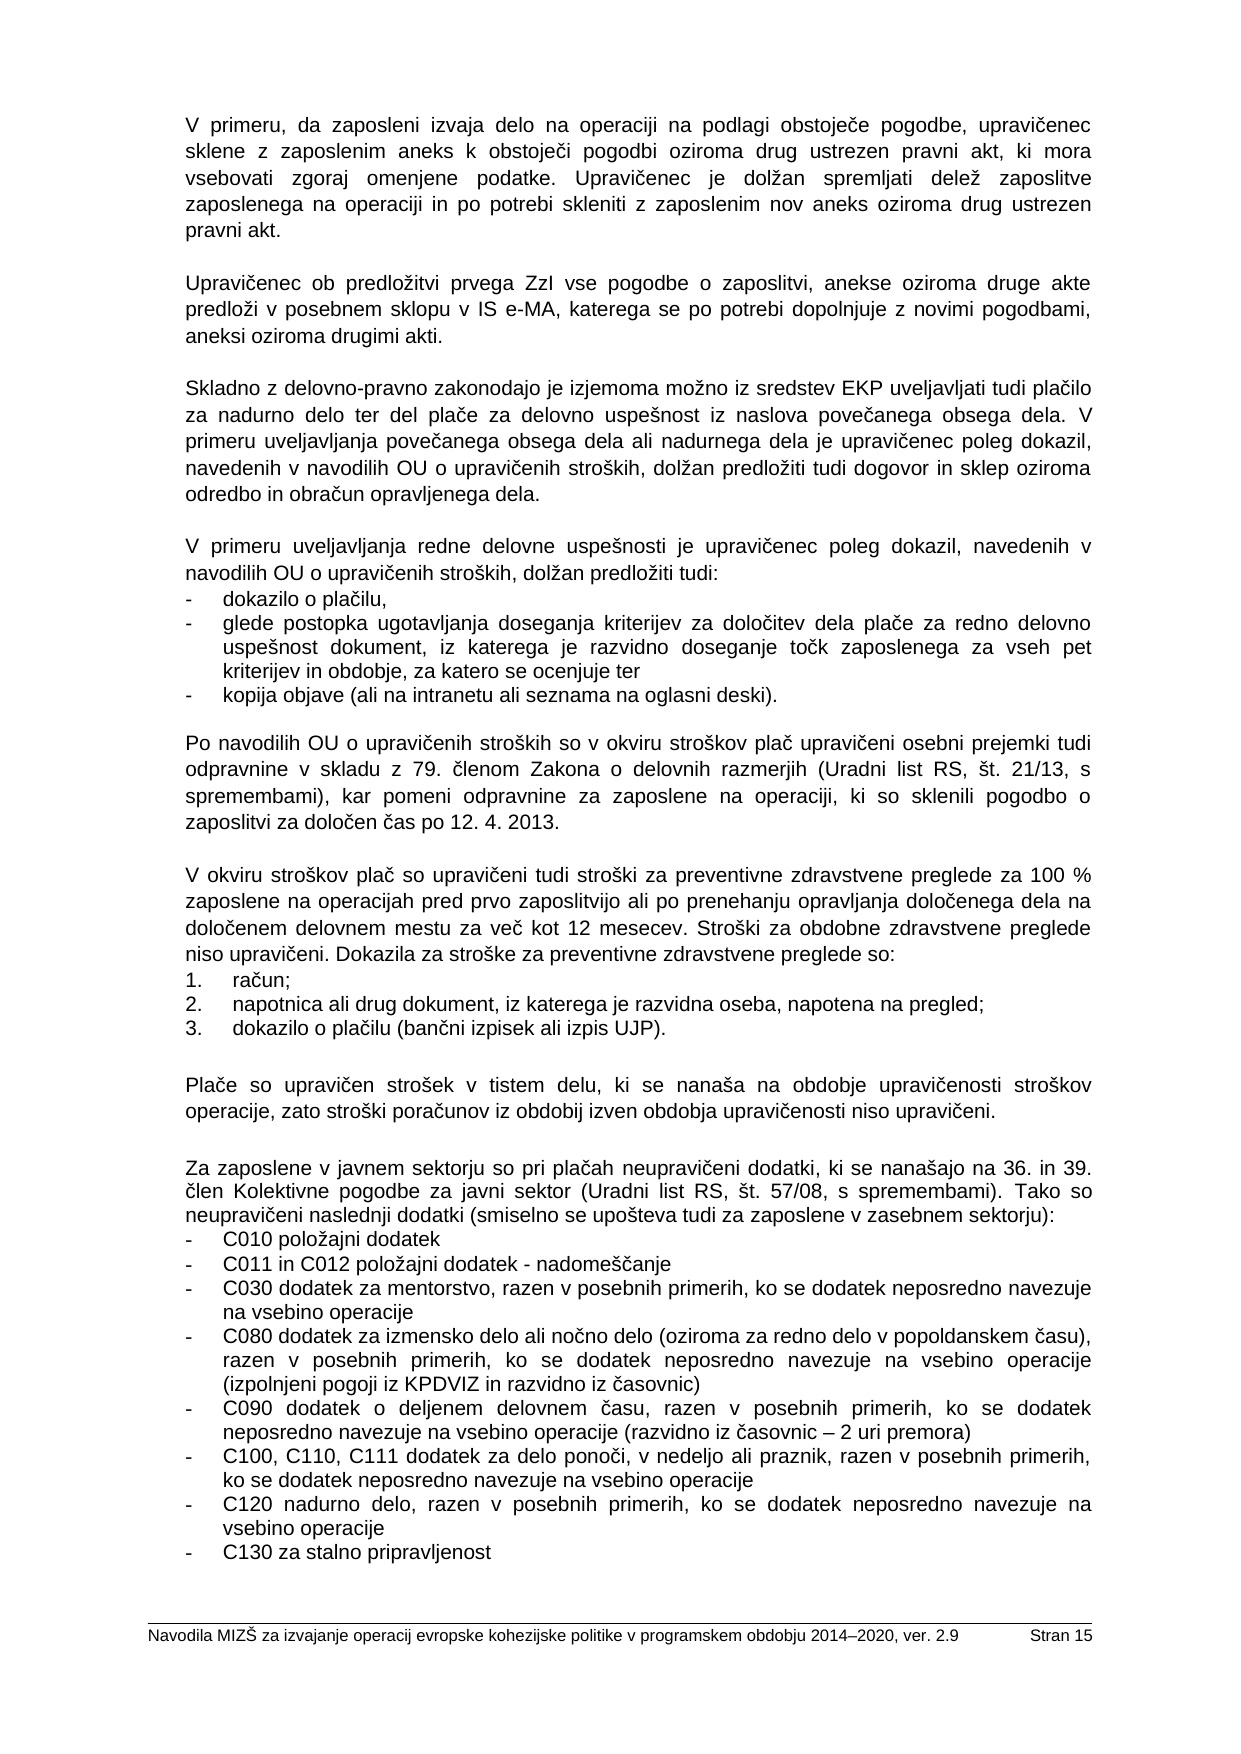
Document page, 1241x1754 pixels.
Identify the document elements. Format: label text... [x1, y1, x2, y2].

list kopija objave (ali na intranetu ali seznama na oglasni deski). [185, 683, 1092, 707]
text Plače so upravičen strošek v tistem delu, ki se nanaša na obdobje upravičenosti stroškov operacije, zato stroški poračunov iz obdobij izven obdobja upravičenosti niso upravičeni. [185, 1072, 1092, 1123]
list napotnica ali drug dokument, iz katerega je razvidna oseba, napotena na pregled; [185, 992, 1092, 1016]
list C011 in C012 položajni dodatek - nadomeščanje [185, 1251, 1092, 1276]
text Po navodilih OU o upravičenih stroških so v okviru stroškov plač upravičeni osebni prejemki tudi odpravnine v skladu z 79. členom Zakona o delovnih razmerjih (Uradni list RS, št. 21/13, s spremembami), kar pomeni odpravnine za zaposlene na operaciji, ki so sklenili pogodbo o zaposlitvi za določen čas po 12. 4. 2013. [185, 731, 1092, 834]
text Za zaposlene v javnem sektorju so pri plačah neupravičeni dodatki, ki se nanašajo na 36. in 39. člen Kolektivne pogodbe za javni sektor (Uradni list RS, št. 57/08, s spremembami). Tako so neupravičeni naslednji dodatki (smiselno se upošteva tudi za zaposlene v zasebnem sektorju): [185, 1155, 1092, 1227]
text V primeru, da zaposleni izvaja delo na operaciji na podlagi obstoječe pogodbe, upravičenec sklene z zaposlenim aneks k obstoječi pogodbi oziroma drug ustrezen pravni akt, ki mora vsebovati zgoraj omenjene podatke. Upravičenec je dolžan spremljati delež zaposlitve zaposlenega na operaciji in po potrebi skleniti z zaposlenim nov aneks oziroma drug ustrezen pravni akt. [185, 113, 1092, 242]
list račun; [185, 968, 1092, 992]
text V okviru stroškov plač so upravičeni tudi stroški za preventivne zdravstvene preglede za 100 % zaposlene na operacijah pred prvo zaposlitvijo ali po prenehanju opravljanja določenega dela na določenem delovnem mestu za več kot 12 mesecev. Stroški za obdobne zdravstvene preglede niso upravičeni. Dokazila za stroške za preventivne zdravstvene preglede so: [185, 863, 1092, 966]
list dokazilo o plačilu (bančni izpisek ali izpis UJP). [185, 1016, 1092, 1040]
list C120 nadurno delo, razen v posebnih primerih, ko se dodatek neposredno navezuje na vsebino operacije [185, 1492, 1092, 1540]
list C030 dodatek za mentorstvo, razen v posebnih primerih, ko se dodatek neposredno navezuje na vsebino operacije [185, 1276, 1092, 1324]
list C130 za stalno pripravljenost [185, 1540, 1092, 1564]
text Upravičenec ob predložitvi prvega ZzI vse pogodbe o zaposlitvi, anekse oziroma druge akte predloži v posebnem sklopu v IS e-MA, katerega se po potrebi dopolnjuje z novimi pogodbami, aneksi oziroma drugimi akti. [185, 271, 1092, 347]
list dokazilo o plačilu, [185, 587, 1092, 611]
list C100, C110, C111 dodatek za delo ponoči, v nedeljo ali praznik, razen v posebnih primerih, ko se dodatek neposredno navezuje na vsebino operacije [185, 1444, 1092, 1492]
list C010 položajni dodatek [185, 1227, 1092, 1251]
list glede postopka ugotavljanja doseganja kriterijev za določitev dela plače za redno delovno uspešnost dokument, iz katerega je razvidno doseganje točk zaposlenega za vseh pet kriterijev in obdobje, za katero se ocenjuje ter [185, 611, 1092, 683]
list C090 dodatek o deljenem delovnem času, razen v posebnih primerih, ko se dodatek neposredno navezuje na vsebino operacije (razvidno iz časovnic – 2 uri premora) [185, 1396, 1092, 1444]
text V primeru uveljavljanja redne delovne uspešnosti je upravičenec poleg dokazil, navedenih v navodilih OU o upravičenih stroških, dolžan predložiti tudi: [185, 534, 1092, 585]
text Skladno z delovno-pravno zakonodajo je izjemoma možno iz sredstev EKP uveljavljati tudi plačilo za nadurno delo ter del plače za delovno uspešnost iz naslova povečanega obsega dela. V primeru uveljavljanja povečanega obsega dela ali nadurnega dela je upravičenec poleg dokazil, navedenih v navodilih OU o upravičenih stroških, dolžan predložiti tudi dogovor in sklep oziroma odredbo in obračun opravljenega dela. [185, 376, 1092, 506]
list C080 dodatek za izmensko delo ali nočno delo (oziroma za redno delo v popoldanskem času), razen v posebnih primerih, ko se dodatek neposredno navezuje na vsebino operacije (izpolnjeni pogoji iz KPDVIZ in razvidno iz časovnic) [185, 1324, 1092, 1396]
